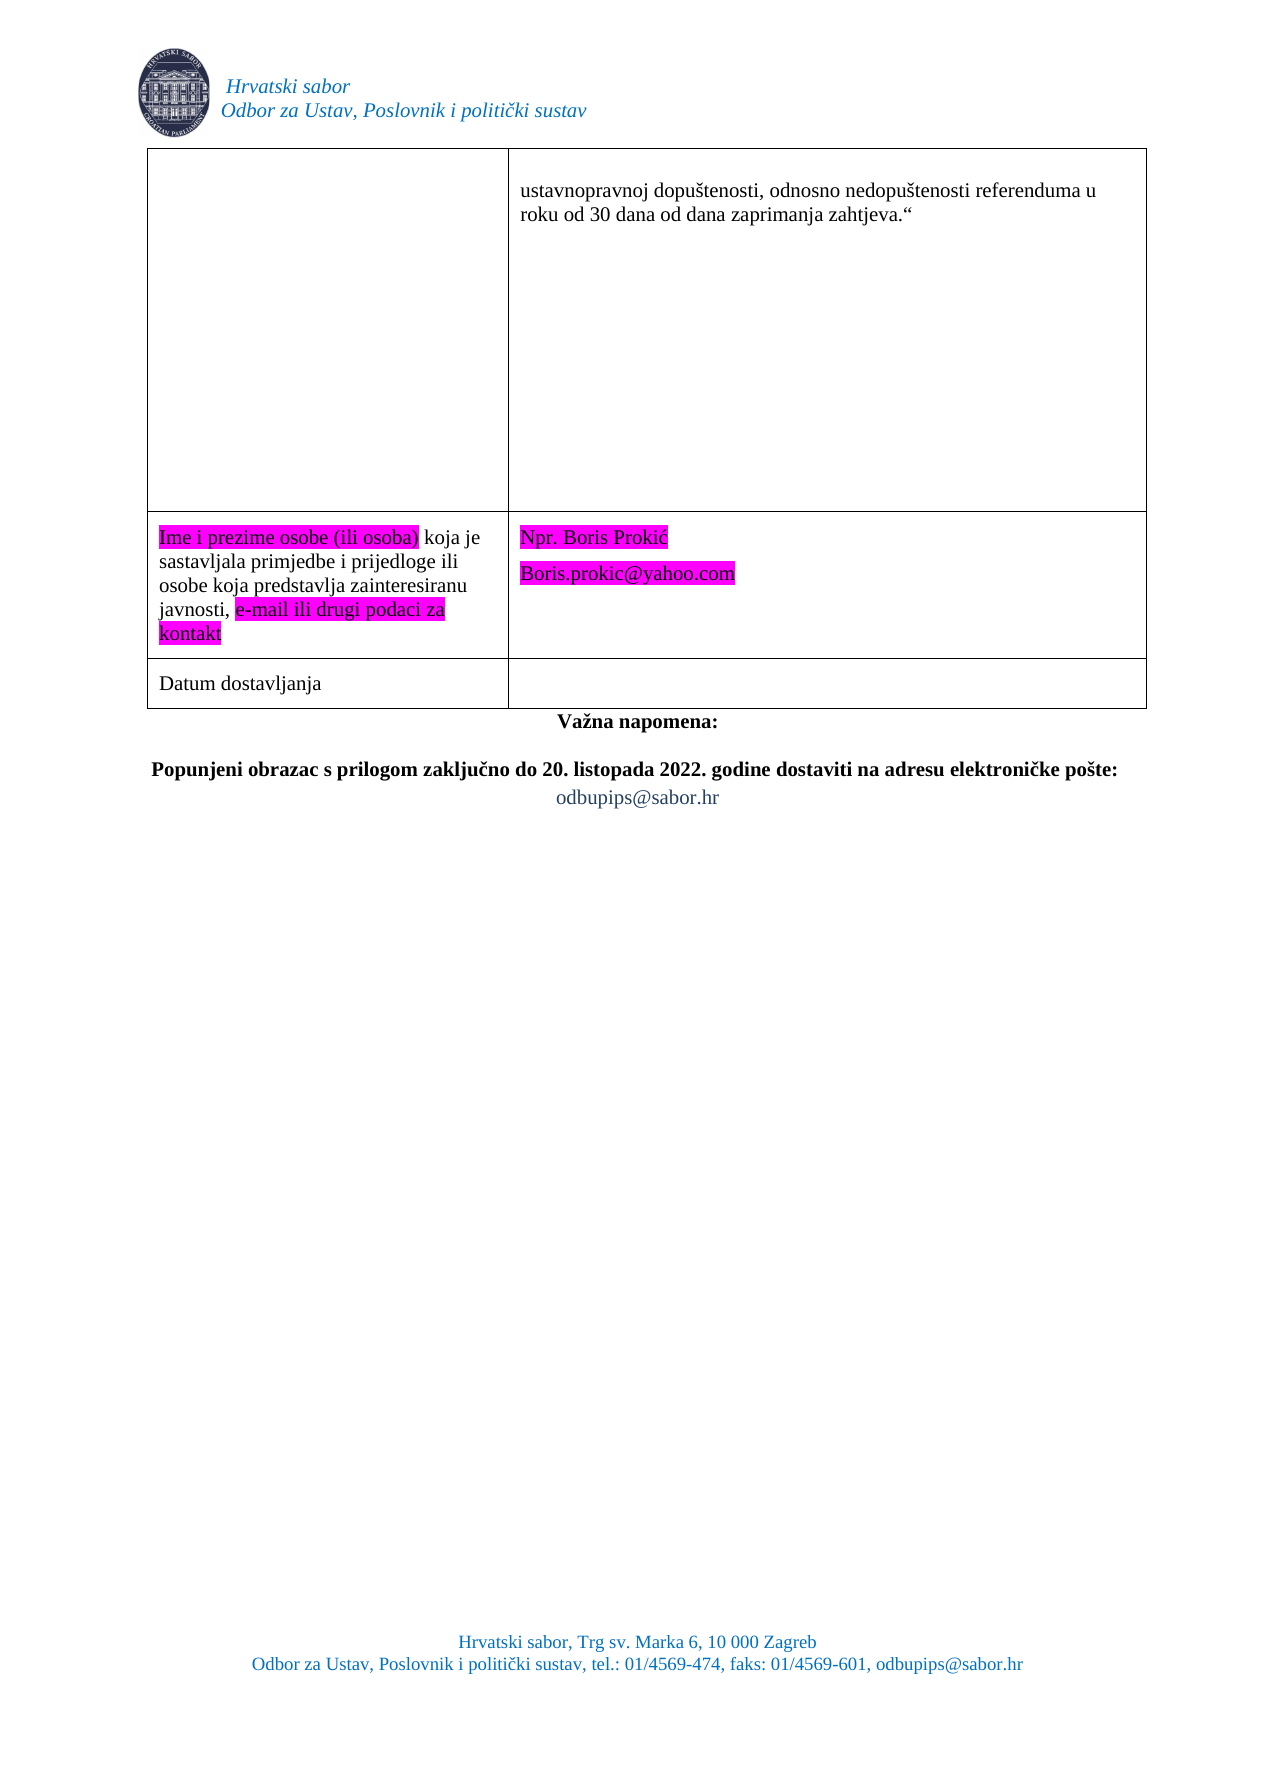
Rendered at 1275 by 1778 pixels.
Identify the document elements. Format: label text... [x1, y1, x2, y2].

table_cell Datum dostavljanja [148, 659, 508, 708]
table_cell Ime i prezime osobe (ili osoba) koja je sastavljala primjedbe i prijedloge ili osobe koja predstavlja zainteresiranu javnosti, e-mail ili drugi podaci za kontakt [148, 512, 508, 657]
table_cell [509, 659, 1146, 708]
picture [137, 48, 210, 137]
text Popunjeni obrazac s prilogom zaključno do 20. listopada 2022. godine dostaviti na adresu elektroničke pošte: odbupips@sabor.hr [148, 757, 1127, 809]
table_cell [509, 149, 1146, 511]
text Važna napomena: [148, 709, 1127, 733]
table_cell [148, 149, 508, 511]
table_cell Npr. Boris Prokić Boris.prokic@yahoo.com [509, 512, 1146, 657]
